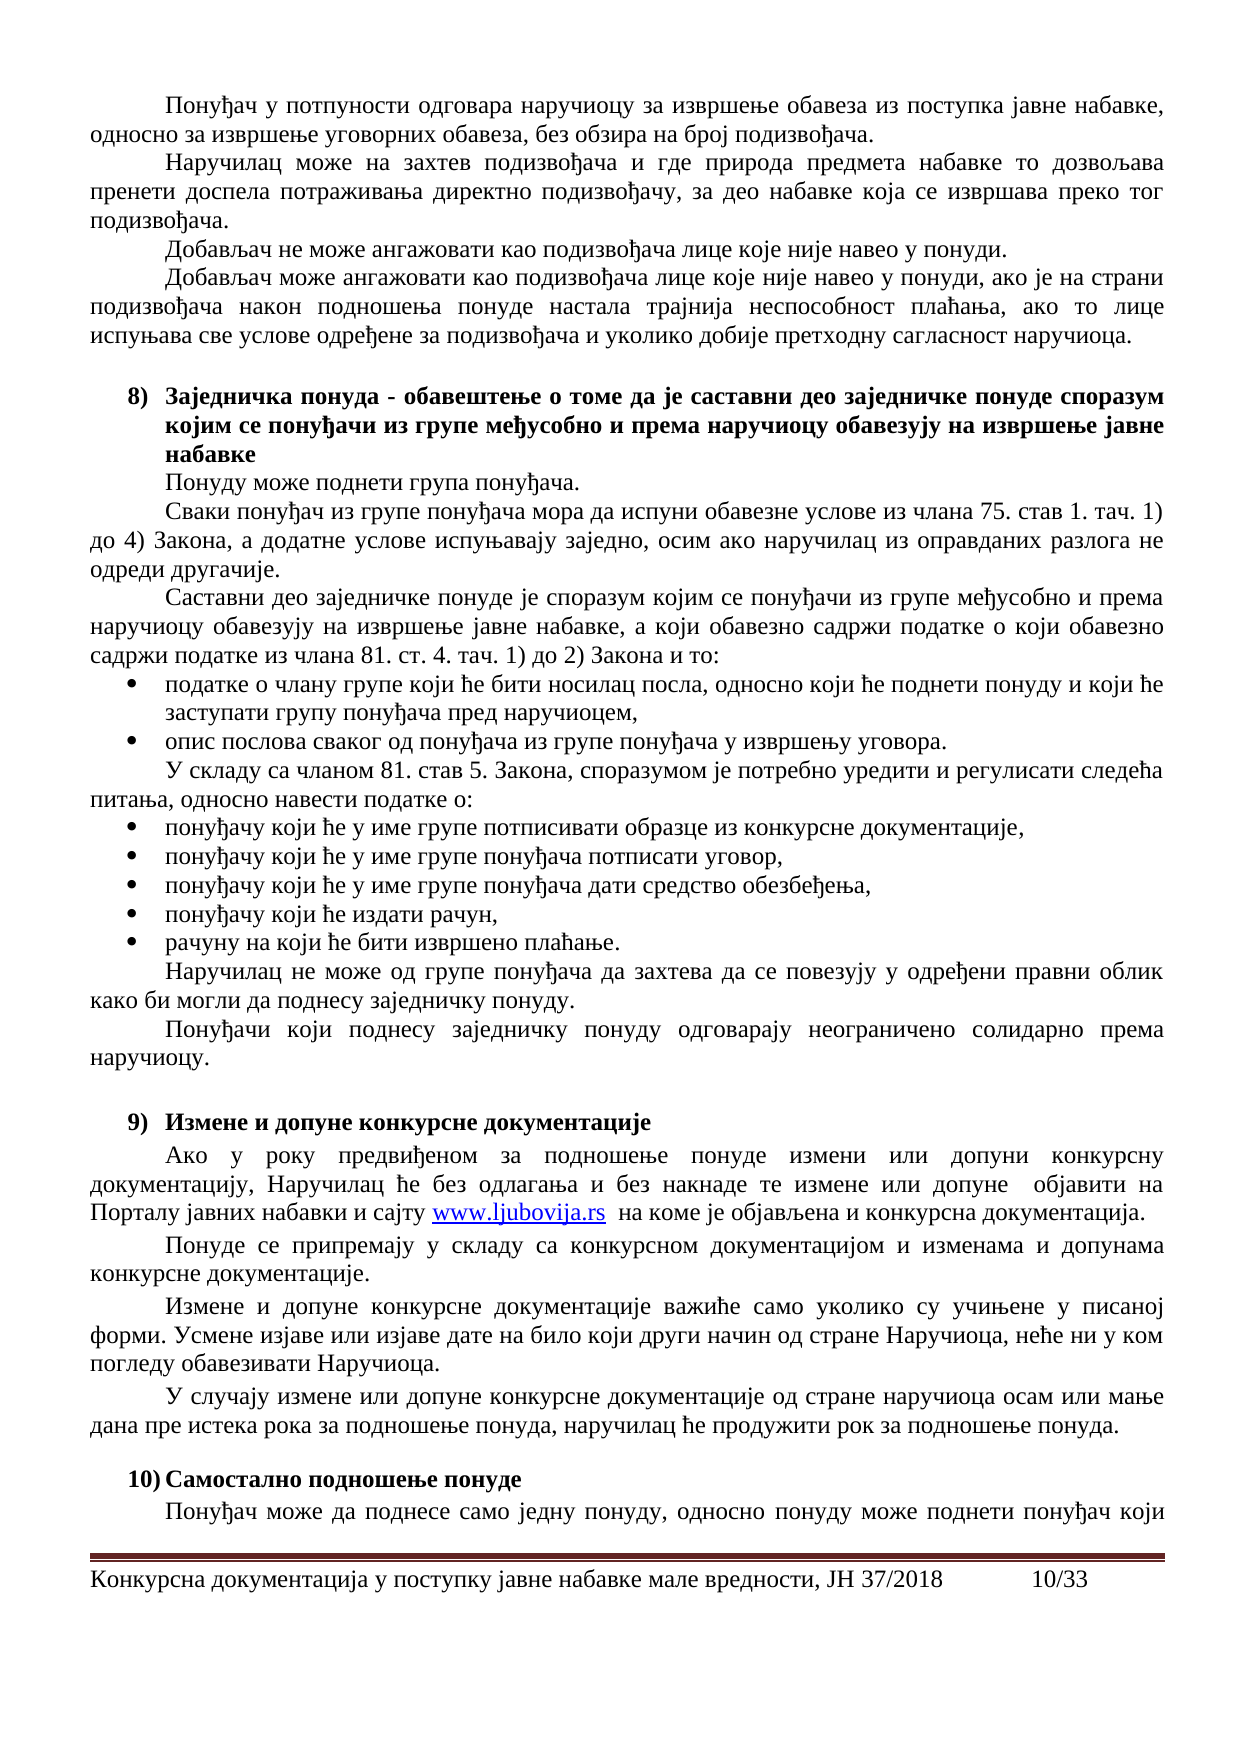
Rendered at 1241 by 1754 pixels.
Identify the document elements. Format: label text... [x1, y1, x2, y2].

list понуђачу који ће у име групе потписивати образце из конкурсне документације, [127, 812, 1165, 841]
text У случају измене или допуне конкурсне документације од стране наручиоца осам или мање дана пре истека рока за подношење понуда, наручилац ће продужити рок за подношење понуда. [90, 1381, 1165, 1438]
text Ако у року предвиђеном за подношење понуде измени или допуни конкурсну документацију, Наручилац ће без одлагања и без накнаде те измене или допуне објавити на Порталу јавних набавки и сајту www.ljubovija.rs на коме је објављена и конкурсна документација. [90, 1140, 1165, 1226]
text У складу са чланом 81. став 5. Закона, споразумом је потребно уредити и регулисати следећа питања, односно навести податке о: [90, 755, 1165, 812]
list понуђачу који ће у име групе понуђача потписати уговор, [127, 841, 1165, 870]
list понуђачу који ће издати рачун, [127, 899, 1165, 927]
text Наручилац може на захтев подизвођача и где природа предмета набавке то дозвољава пренети доспела потраживања директно подизвођачу, за део набавке која се извршава преко тог подизвођача. [90, 147, 1165, 234]
text Понуде се припремају у складу са конкурсном документацијом и изменама и допунама конкурсне документације. [90, 1230, 1165, 1287]
text Измене и допуне конкурсне документације важиће само уколико су учињене у писаној форми. Усмене изјаве или изјаве дате на било који други начин од стране Наручиоца, неће ни у ком погледу обавезивати Наручиоца. [90, 1291, 1165, 1377]
list понуђачу који ће у име групе понуђача дати средство обезбеђења, [127, 870, 1165, 899]
text Сваки понуђач из групе понуђача мора да испуни обавезне услове из члана 75. став 1. тач. 1) до 4) Закона, а додатне услове испуњавају заједно, осим ако наручилац из оправданих разлога не одреди другачије. [90, 496, 1165, 582]
list Заједничка понуда - обавештење о томе да је саставни део заједничке понуде споразум којим се понуђачи из групе међусобно и према наручиоцу обавезују на извршење јавне набавке [127, 381, 1165, 467]
list опис послова сваког од понуђача из групе понуђача у извршењу уговора. [127, 726, 1165, 755]
text Саставни део заједничке понуде је споразум којим се понуђачи из групе међусобно и према наручиоцу обавезују на извршење јавне набавке, а који обавезно садржи податке о који обавезно садржи податке из члана 81. ст. 4. тач. 1) до 2) Закона и то: [90, 582, 1165, 669]
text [90, 1496, 1165, 1524]
text Понуђач у потпуности одговара наручиоцу за извршење обавеза из поступка јавне набавке, односно за извршење уговорних обавеза, без обзира на број подизвођача. [90, 90, 1165, 147]
list рачуну на који ће бити извршено плаћање. [127, 927, 1165, 956]
list податке о члану групе који ће бити носилац посла, односно који ће поднети понуду и који ће заступати групу понуђача пред наручиоцем, [127, 669, 1165, 726]
text Добављач не може ангажовати као подизвођача лице које није навео у понуди. [90, 234, 1165, 262]
text Добављач може ангажовати као подизвођача лице које није навео у понуди, ако је на страни подизвођача након подношења понуде настала трајнија неспособност плаћања, ако то лице испуњава све услове одређене за подизвођача и уколико добије претходну сагласност наручиоца. [90, 262, 1165, 349]
text Наручилац не може од групе понуђача да захтева да се повезују у одређени правни облик како би могли да поднесу заједничку понуду. [90, 956, 1165, 1014]
list Измене и допуне конкурсне документације [127, 1107, 1165, 1136]
text Понуду може поднети група понуђача. [90, 467, 1165, 496]
list Самостално подношење понуде [127, 1464, 1165, 1492]
text Понуђачи који поднесу заједничку понуду одговарају неограничено солидарно према наручиоцу. [90, 1014, 1165, 1071]
